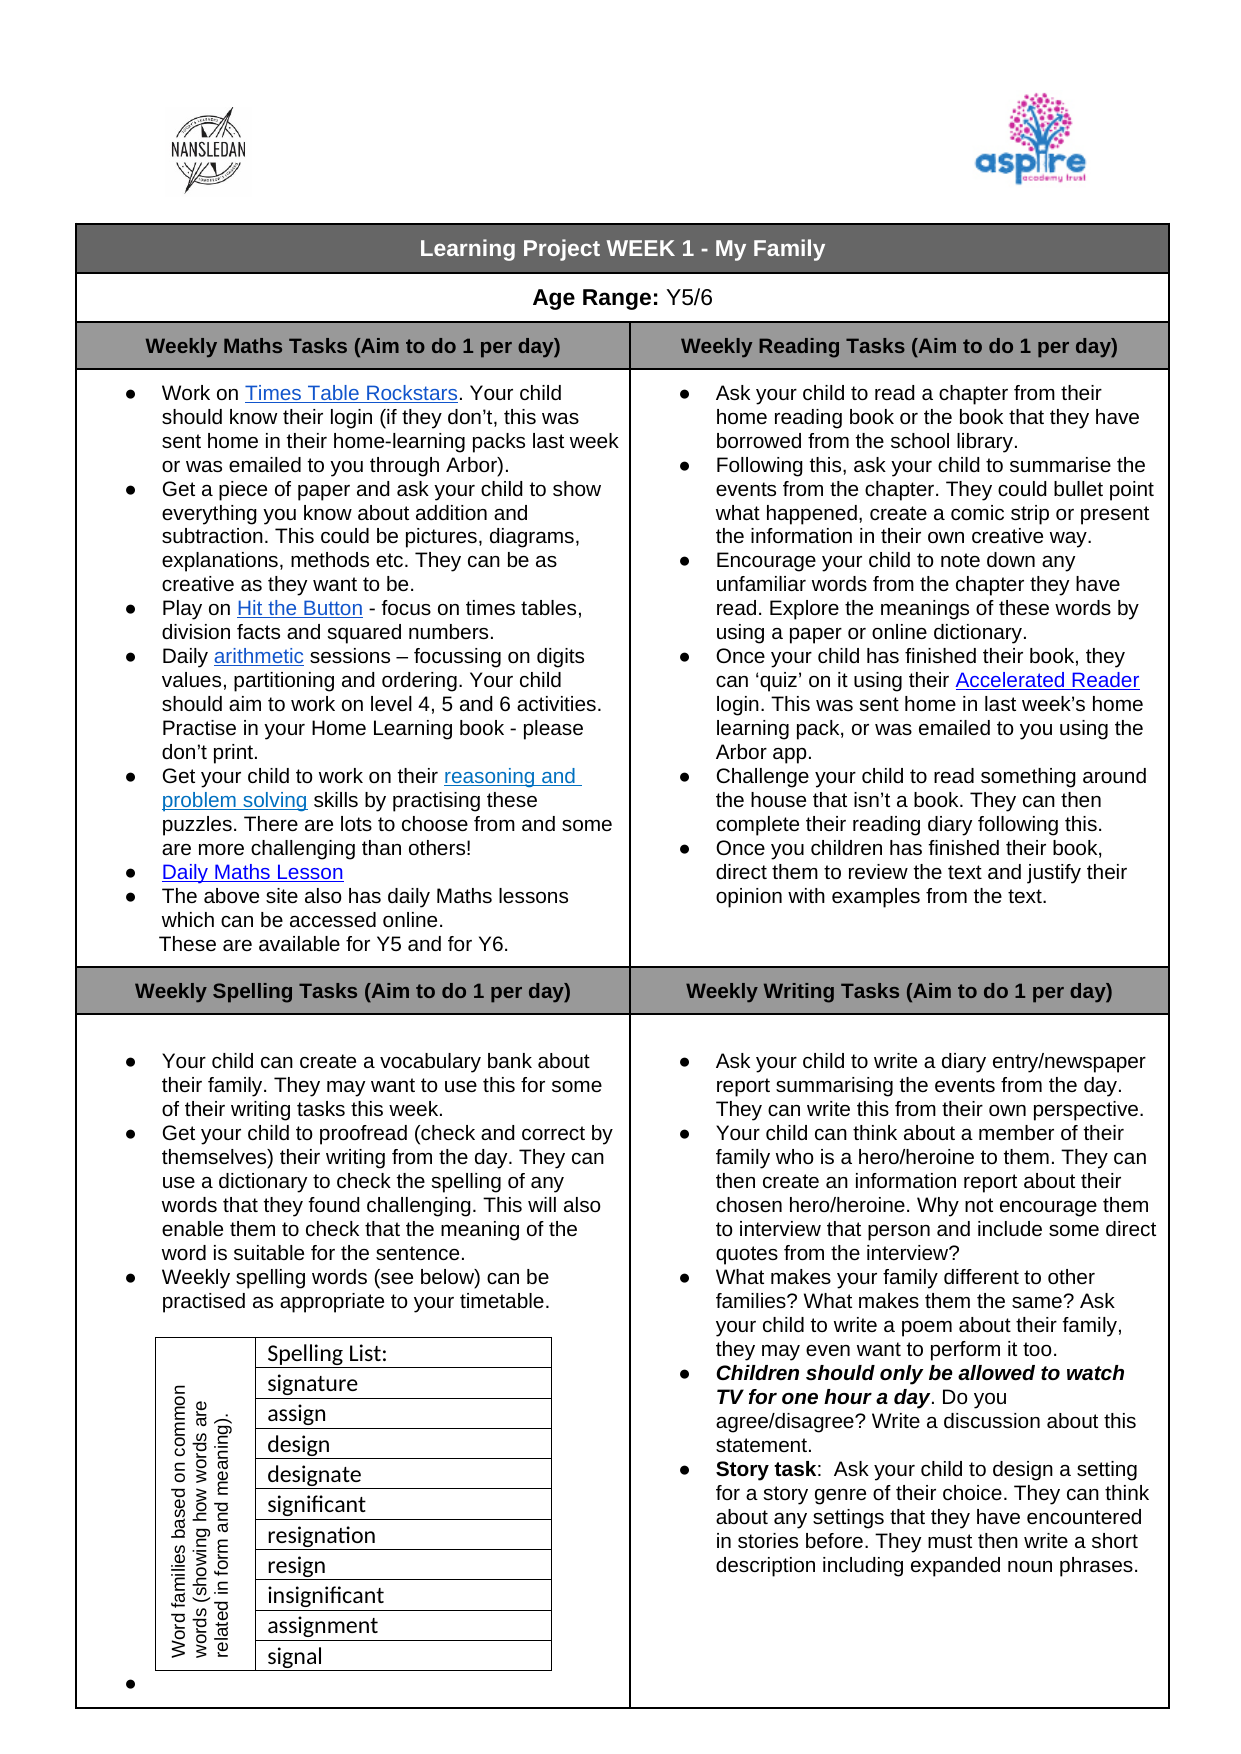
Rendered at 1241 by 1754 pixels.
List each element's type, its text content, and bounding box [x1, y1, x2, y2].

table_cell Your child can create a vocabulary bank about their family. They may want to use this for some of their writing tasks this week. Get your child to proofread (check and correct by themselves) their writing from the day. They can use a dictionary to check the spelling of any words that they found challenging. This will also enable them to check that the meaning of the word is suitable for the sentence. Weekly spelling words (see below) can be practised as appropriate to your timetable. [77, 1015, 629, 1707]
table_cell Ask your child to read a chapter from their home reading book or the book that they have borrowed from the school library. Following this, ask your child to summarise the events from the chapter. They could bullet point what happened, create a comic strip or present the information in their own creative way. Encourage your child to note down any unfamiliar words from the chapter they have read. Explore the meanings of these words by using a paper or online dictionary. Once your child has finished their book, they can ‘quiz’ on it using their Accelerated Reader login. This was sent home in last week’s home learning pack, or was emailed to you using the Arbor app. Challenge your child to read something around the house that isn’t a book. They can then complete their reading diary following this. Once you children has finished their book, direct them to review the text and justify their opinion with examples from the text. [631, 370, 1168, 966]
table_cell Work on Times Table Rockstars. Your child should know their login (if they don’t, this was sent home in their home-learning packs last week or was emailed to you through Arbor). Get a piece of paper and ask your child to show everything you know about addition and subtraction. This could be pictures, diagrams, explanations, methods etc. They can be as creative as they want to be. Play on Hit the Button - focus on times tables, division facts and squared numbers. Daily arithmetic sessions – focussing on digits values, partitioning and ordering. Your child should aim to work on level 4, 5 and 6 activities. Practise in your Home Learning book - please don’t print. Get your child to work on their reasoning and problem solving skills by practising these puzzles. There are lots to choose from and some are more challenging than others! Daily Maths Lesson The above site also has daily Maths lessons which can be accessed online. These are available for Y5 and for Y6. [77, 370, 629, 966]
table_cell Weekly Maths Tasks (Aim to do 1 per day) [77, 323, 629, 368]
table_cell Weekly Writing Tasks (Aim to do 1 per day) [631, 968, 1168, 1013]
table_cell Weekly Spelling Tasks (Aim to do 1 per day) [77, 968, 629, 1013]
table_cell Weekly Reading Tasks (Aim to do 1 per day) [631, 323, 1168, 368]
table_cell Ask your child to write a diary entry/newspaper report summarising the events from the day. They can write this from their own perspective. Your child can think about a member of their family who is a hero/heroine to them. They can then create an information report about their chosen hero/heroine. Why not encourage them to interview that person and include some direct quotes from the interview? What makes your family different to other families? What makes them the same? Ask your child to write a poem about their family, they may even want to perform it too. Children should only be allowed to watch TV for one hour a day. Do you agree/disagree? Write a discussion about this statement. Story task: Ask your child to design a setting for a story genre of their choice. They can think about any settings that they have encountered in stories before. They must then write a short description including expanded noun phrases. [631, 1015, 1168, 1707]
table_cell Age Range: Y5/6 [77, 274, 1168, 321]
picture [972, 90, 1091, 188]
picture [163, 107, 251, 194]
table_header Learning Project WEEK 1 - My Family [77, 225, 1168, 272]
